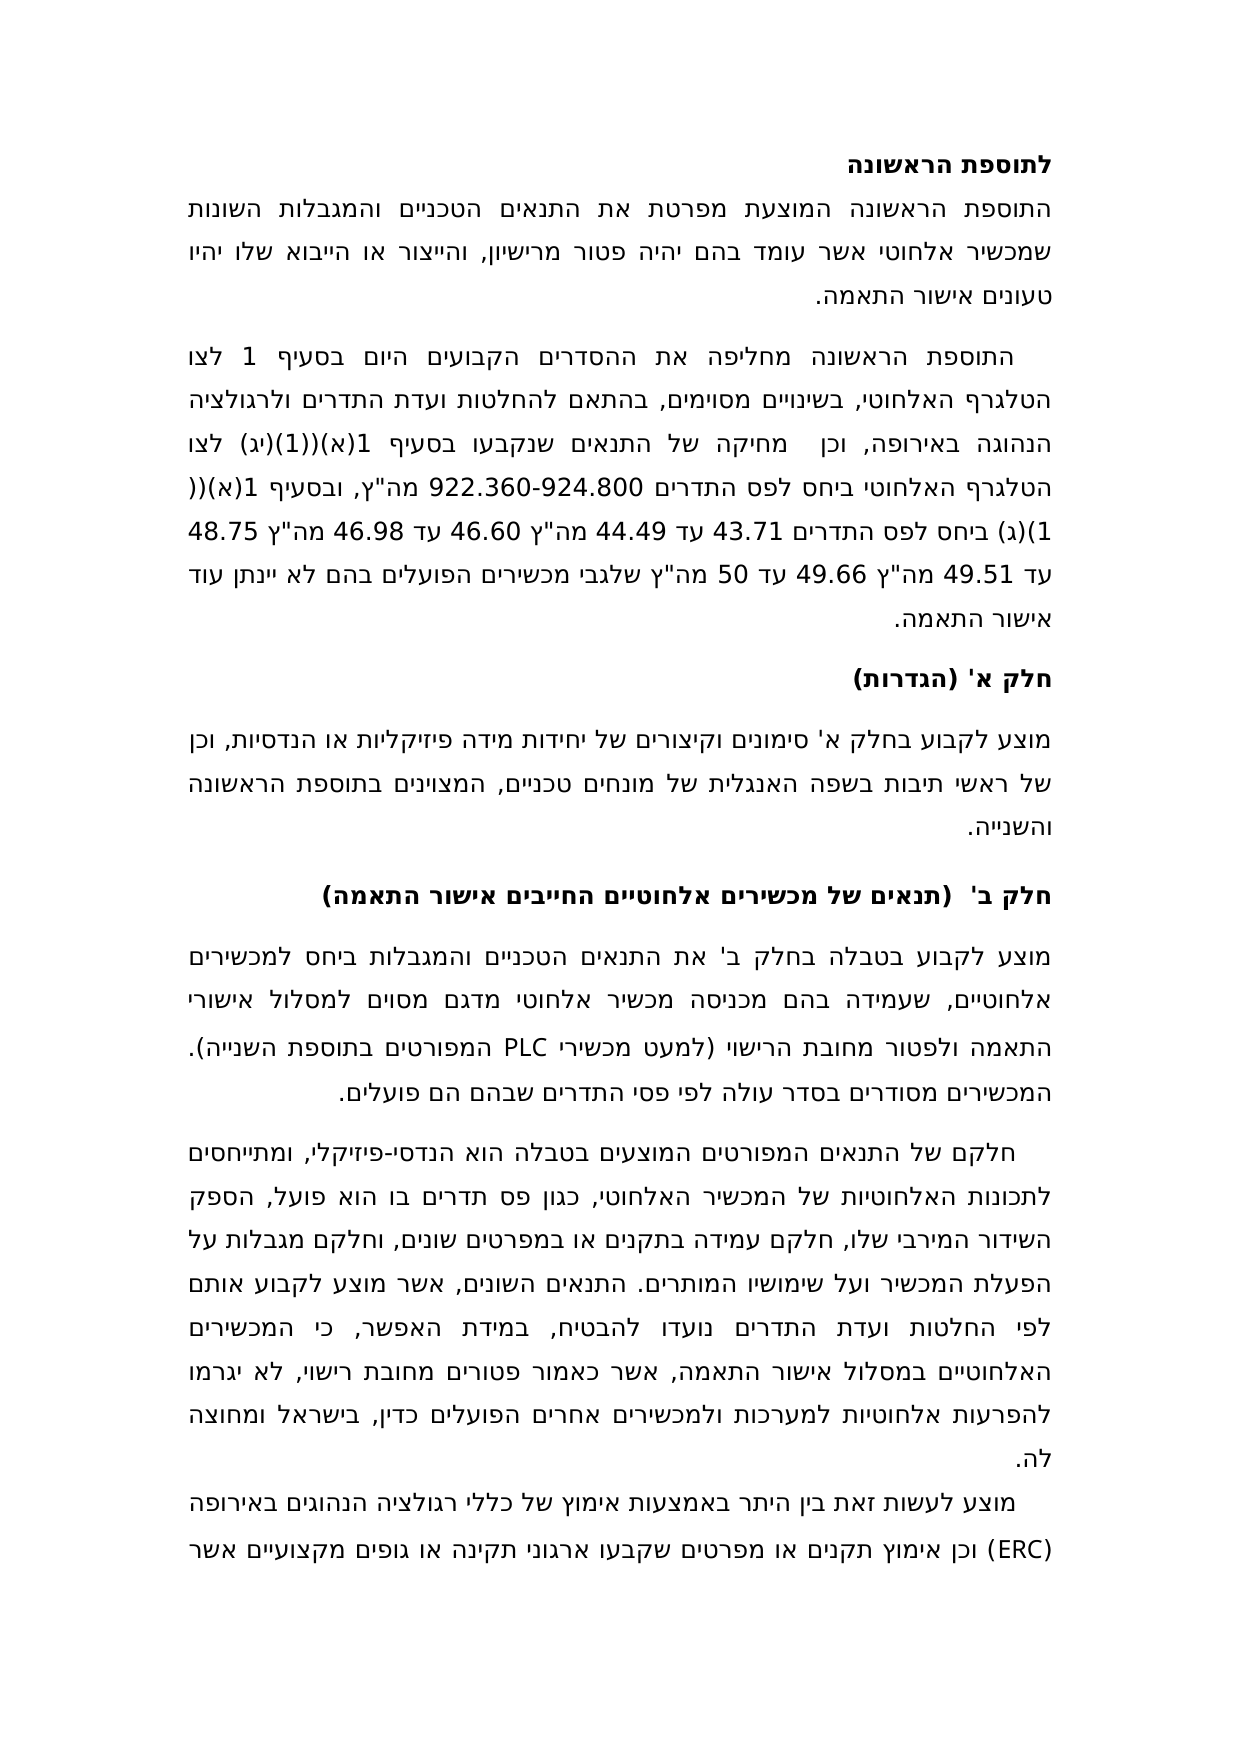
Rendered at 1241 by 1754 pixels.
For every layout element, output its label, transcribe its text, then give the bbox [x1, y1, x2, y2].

text מוצע לקבוע בטבלה בחלק ב' את התנאים הטכניים והמגבלות ביחס למכשירים אלחוטיים, שעמידה בהם מכניסה מכשיר אלחוטי מדגם מסוים למסלול אישורי התאמה ולפטור מחובת הרישוי (למעט מכשירי PLC המפורטים בתוספת השנייה). המכשירים מסודרים בסדר עולה לפי פסי התדרים שבהם הם פועלים. [187, 942, 1053, 1107]
text מוצע לקבוע בחלק א' סימונים וקיצורים של יחידות מידה פיזיקליות או הנדסיות, וכן של ראשי תיבות בשפה האנגלית של מונחים טכניים, המצוינים בתוספת הראשונה והשנייה. [187, 725, 1053, 842]
text התוספת הראשונה המוצעת מפרטת את התנאים הטכניים והמגבלות השונות שמכשיר אלחוטי אשר עומד בהם יהיה פטור מרישיון, והייצור או הייבוא שלו יהיו טעונים אישור התאמה. [187, 194, 1053, 310]
text חלק ב' (תנאים של מכשירים אלחוטיים החייבים אישור התאמה) [187, 881, 1053, 910]
text התוספת הראשונה מחליפה את ההסדרים הקבועים היום בסעיף 1 לצו הטלגרף האלחוטי, בשינויים מסוימים, בהתאם להחלטות ועדת התדרים ולרגולציה הנהוגה באירופה, וכן מחיקה של התנאים שנקבעו בסעיף 1(א)((1)(יג) לצו הטלגרף האלחוטי ביחס לפס התדרים 922.360-924.800 מה"ץ, ובסעיף 1(א)((1)(ג) ביחס לפס התדרים 43.71 עד 44.49 מה"ץ 46.60 עד 46.98 מה"ץ 48.75 עד 49.51 מה"ץ 49.66 עד 50 מה"ץ שלגבי מכשירים הפועלים בהם לא יינתן עוד אישור התאמה. [187, 342, 1053, 633]
text חלק א' (הגדרות) [187, 664, 1053, 694]
text לתוספת הראשונה [300, 150, 1053, 179]
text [187, 1488, 1053, 1566]
text חלקם של התנאים המפורטים המוצעים בטבלה הוא הנדסי-פיזיקלי, ומתייחסים לתכונות האלחוטיות של המכשיר האלחוטי, כגון פס תדרים בו הוא פועל, הספק השידור המירבי שלו, חלקם עמידה בתקנים או במפרטים שונים, וחלקם מגבלות על הפעלת המכשיר ועל שימושיו המותרים. התנאים השונים, אשר מוצע לקבוע אותם לפי החלטות ועדת התדרים נועדו להבטיח, במידת האפשר, כי המכשירים האלחוטיים במסלול אישור התאמה, אשר כאמור פטורים מחובת רישוי, לא יגרמו להפרעות אלחוטיות למערכות ולמכשירים אחרים הפועלים כדין, בישראל ומחוצה לה. [187, 1138, 1053, 1474]
